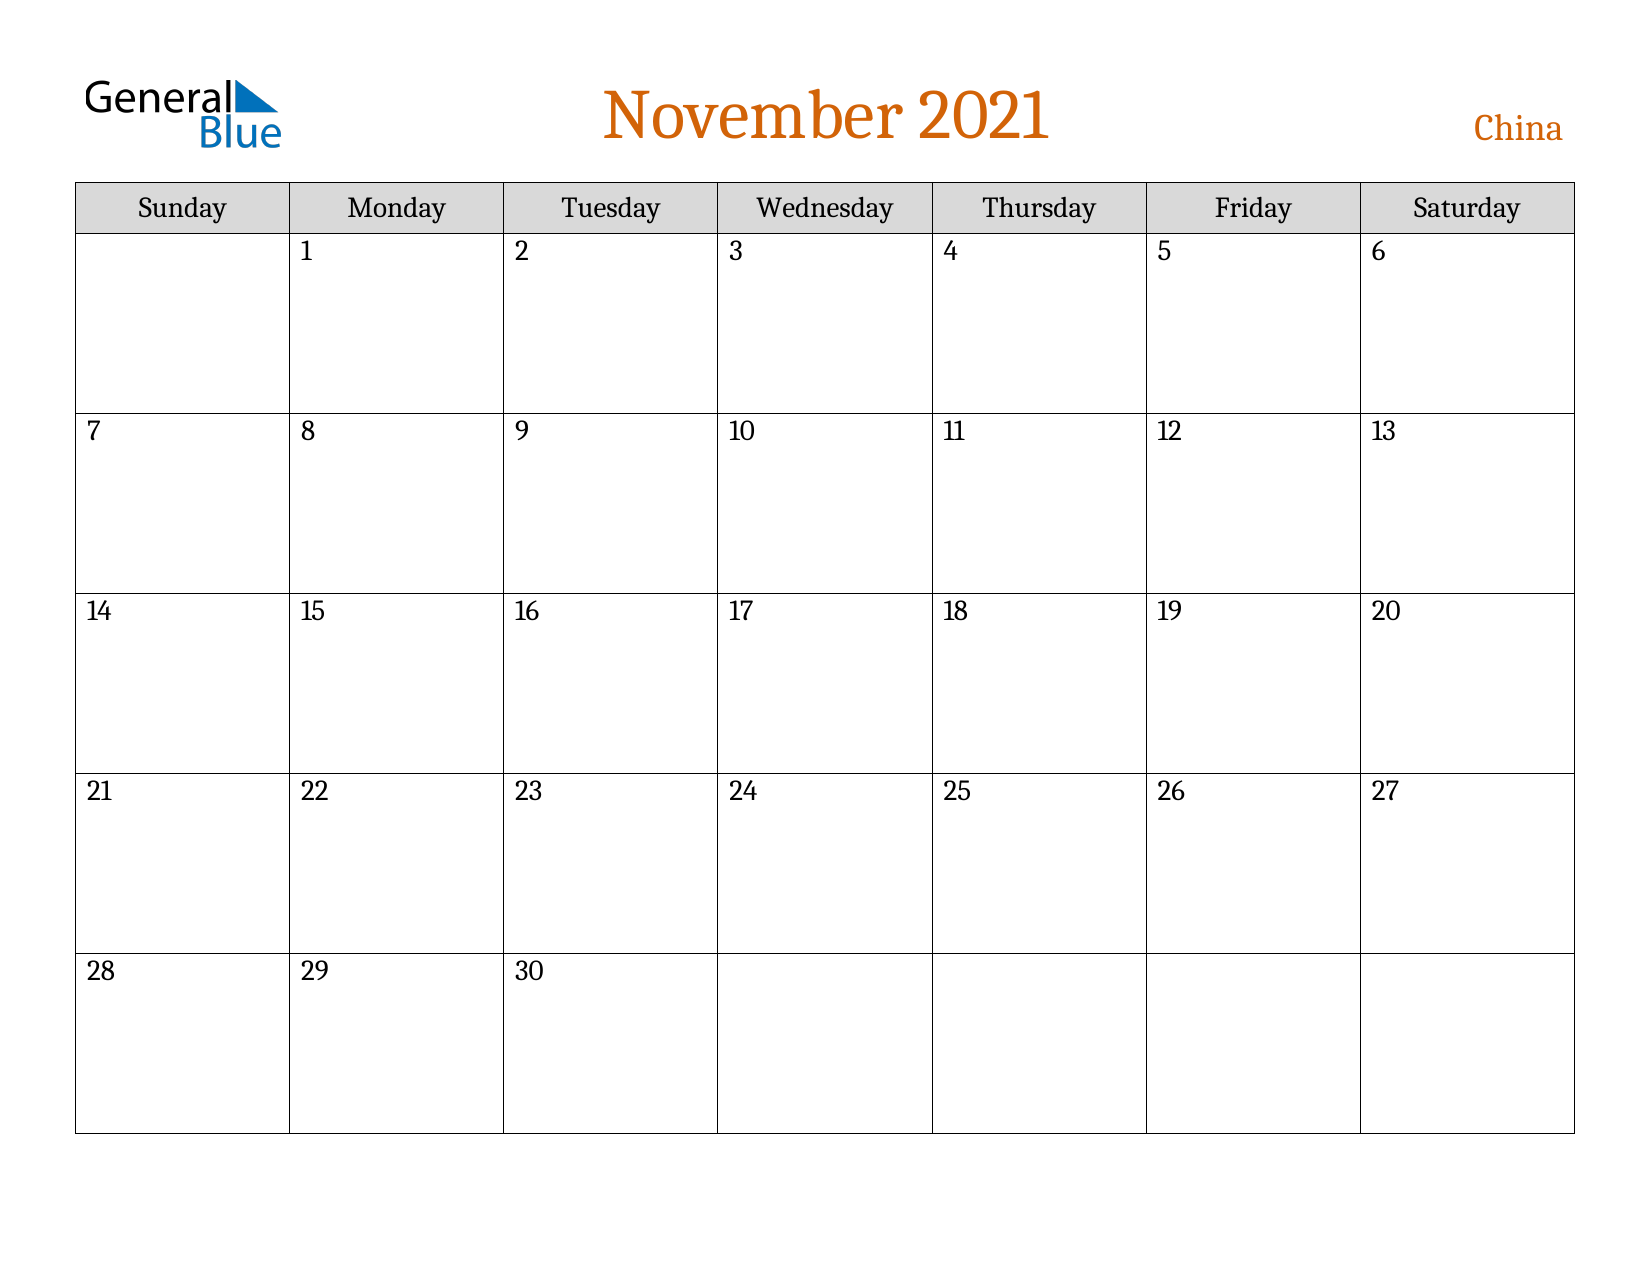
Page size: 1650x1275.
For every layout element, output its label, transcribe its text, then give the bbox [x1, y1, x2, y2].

table_cell 23 [504, 774, 717, 810]
table_cell [933, 270, 1146, 413]
table_cell [504, 270, 717, 413]
table_cell [1361, 810, 1574, 953]
table_cell 18 [933, 594, 1146, 630]
table_cell [718, 630, 932, 773]
table_cell [76, 990, 289, 1133]
table_cell 30 [504, 954, 717, 990]
picture [86, 80, 281, 148]
table_cell 7 [76, 414, 289, 450]
table_cell 13 [1361, 414, 1574, 450]
table_cell 1 [290, 234, 503, 270]
table_cell 26 [1147, 774, 1360, 810]
table_cell [933, 810, 1146, 953]
table_cell [718, 810, 932, 953]
table_cell [1361, 450, 1574, 593]
table_cell 17 [718, 594, 932, 630]
table_cell 8 [290, 414, 503, 450]
table_cell Saturday [1361, 183, 1574, 233]
table_cell 20 [1361, 594, 1574, 630]
table_cell 12 [1147, 414, 1360, 450]
table_header China [1146, 75, 1574, 182]
table_cell [76, 234, 289, 270]
table_cell Friday [1147, 183, 1360, 233]
table_cell 3 [718, 234, 932, 270]
table_cell 22 [290, 774, 503, 810]
table_cell [76, 450, 289, 593]
table_cell 10 [718, 414, 932, 450]
table_cell [718, 450, 932, 593]
table_cell [1147, 630, 1360, 773]
table_cell [1147, 270, 1360, 413]
table_cell [290, 810, 503, 953]
table_cell [1361, 270, 1574, 413]
table_cell [718, 270, 932, 413]
table_cell 21 [76, 774, 289, 810]
table_header November 2021 [504, 75, 1146, 182]
table_cell [290, 630, 503, 773]
table_cell [1147, 990, 1360, 1133]
table_cell [76, 270, 289, 413]
table_cell [290, 270, 503, 413]
table_cell [1361, 990, 1574, 1133]
table_cell Sunday [76, 183, 289, 233]
table_cell 29 [290, 954, 503, 990]
table_cell [1147, 450, 1360, 593]
table_cell [504, 450, 717, 593]
table_cell Monday [290, 183, 503, 233]
table_cell [933, 954, 1146, 990]
table_cell 2 [504, 234, 717, 270]
table_header [76, 75, 503, 182]
table_cell [504, 630, 717, 773]
table_cell 27 [1361, 774, 1574, 810]
table_cell 5 [1147, 234, 1360, 270]
table_cell [718, 990, 932, 1133]
table_cell 15 [290, 594, 503, 630]
table_cell 11 [933, 414, 1146, 450]
table_cell [290, 450, 503, 593]
table_cell 6 [1361, 234, 1574, 270]
table_cell 28 [76, 954, 289, 990]
table_cell 9 [504, 414, 717, 450]
table_cell [1361, 954, 1574, 990]
table_cell Tuesday [504, 183, 717, 233]
table_cell [76, 810, 289, 953]
table_cell Wednesday [718, 183, 932, 233]
table_cell 4 [933, 234, 1146, 270]
table_cell [76, 630, 289, 773]
table_cell 14 [76, 594, 289, 630]
table_cell [718, 954, 932, 990]
table_cell [1147, 954, 1360, 990]
table_cell [933, 630, 1146, 773]
table_cell [504, 990, 717, 1133]
table_cell Thursday [933, 183, 1146, 233]
table_cell 19 [1147, 594, 1360, 630]
table_cell 25 [933, 774, 1146, 810]
table_cell [933, 990, 1146, 1133]
table_cell 24 [718, 774, 932, 810]
table_cell [504, 810, 717, 953]
table_cell [933, 450, 1146, 593]
table_cell [1361, 630, 1574, 773]
table_cell 16 [504, 594, 717, 630]
table_cell [290, 990, 503, 1133]
table_cell [1147, 810, 1360, 953]
